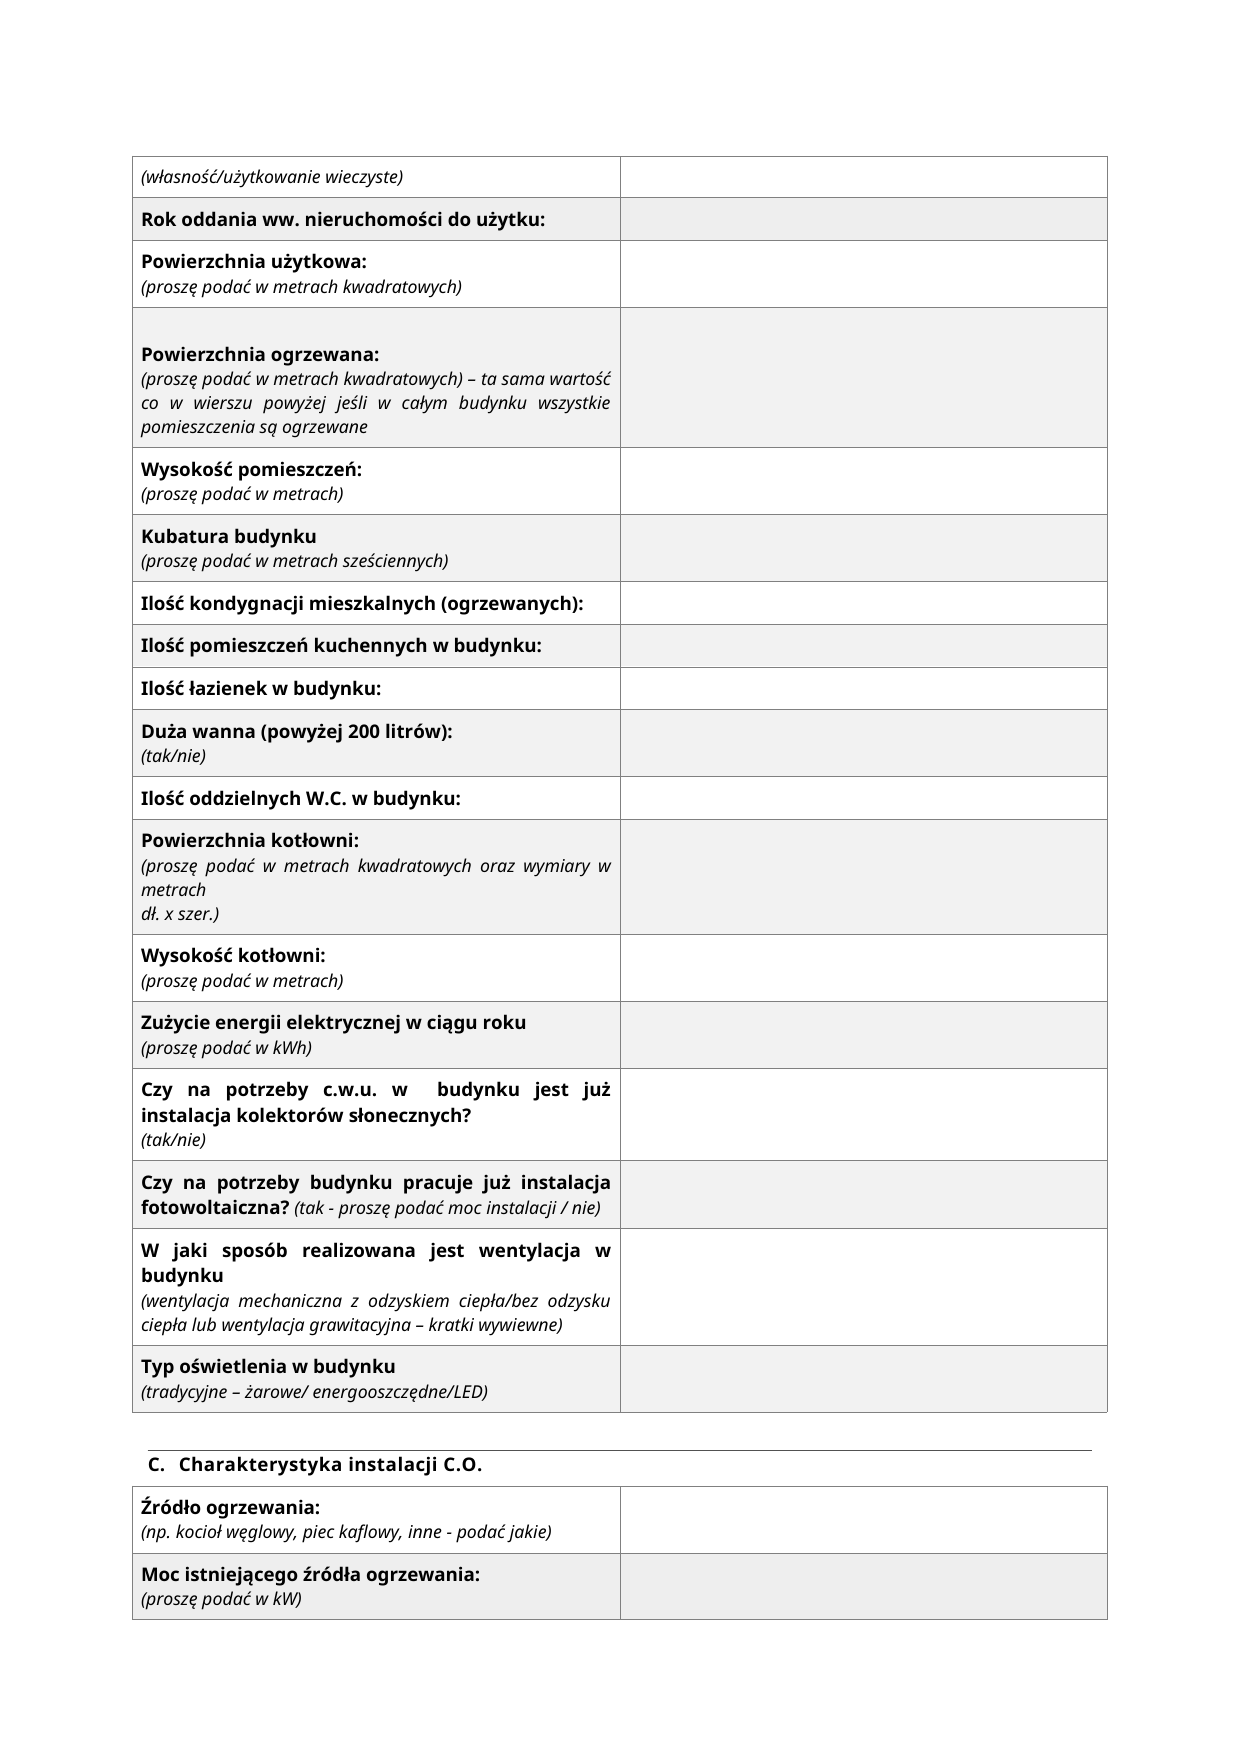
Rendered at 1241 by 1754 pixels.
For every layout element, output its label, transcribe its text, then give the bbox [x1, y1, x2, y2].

table_cell Powierzchnia kotłowni: (proszę podać w metrach kwadratowych oraz wymiary w metrach dł. x szer.) [133, 820, 620, 934]
table_header Źródło ogrzewania: (np. kocioł węglowy, piec kaflowy, inne - podać jakie) [133, 1487, 620, 1552]
table_cell [621, 198, 1107, 240]
table_header [621, 1487, 1107, 1552]
table_cell [621, 1346, 1107, 1412]
table_cell Wysokość pomieszczeń: (proszę podać w metrach) [133, 448, 620, 514]
table_cell Typ oświetlenia w budynku (tradycyjne – żarowe/ energooszczędne/LED) [133, 1346, 620, 1412]
table_cell [621, 820, 1107, 934]
table_cell W jaki sposób realizowana jest wentylacja w budynku (wentylacja mechaniczna z odzyskiem ciepła/bez odzysku ciepła lub wentylacja grawitacyjna – kratki wywiewne) [133, 1229, 620, 1345]
table_cell [621, 1161, 1107, 1228]
table_cell [621, 777, 1107, 819]
table_cell Moc istniejącego źródła ogrzewania: (proszę podać w kW) [133, 1554, 620, 1619]
table_cell [621, 1069, 1107, 1160]
table_cell Ilość oddzielnych W.C. w budynku: [133, 777, 620, 819]
table_cell Zużycie energii elektrycznej w ciągu roku (proszę podać w kWh) [133, 1002, 620, 1068]
table_cell Kubatura budynku (proszę podać w metrach sześciennych) [133, 515, 620, 581]
table_cell Czy na potrzeby budynku pracuje już instalacja fotowoltaiczna? (tak - proszę podać moc instalacji / nie) [133, 1161, 620, 1228]
table_cell [621, 625, 1107, 666]
table_cell [621, 668, 1107, 709]
table_cell [621, 448, 1107, 514]
table_cell Czy na potrzeby c.w.u. w budynku jest już instalacja kolektorów słonecznych? (tak/nie) [133, 1069, 620, 1160]
table_cell Powierzchnia użytkowa: (proszę podać w metrach kwadratowych) [133, 241, 620, 307]
table_cell [621, 241, 1107, 307]
table_cell Duża wanna (powyżej 200 litrów): (tak/nie) [133, 710, 620, 776]
table_cell Rok oddania ww. nieruchomości do użytku: [133, 198, 620, 240]
table_cell [621, 1002, 1107, 1068]
table_cell [621, 157, 1107, 197]
table_cell [621, 582, 1107, 624]
table_cell Ilość łazienek w budynku: [133, 668, 620, 709]
table_cell [621, 308, 1107, 447]
table_cell [621, 1229, 1107, 1345]
table_cell [621, 1554, 1107, 1619]
table_cell [621, 515, 1107, 581]
table_cell [621, 935, 1107, 1001]
table_cell Ilość kondygnacji mieszkalnych (ogrzewanych): [133, 582, 620, 624]
table_cell Ilość pomieszczeń kuchennych w budynku: [133, 625, 620, 666]
table_cell [621, 710, 1107, 776]
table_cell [133, 157, 620, 197]
table_cell Wysokość kotłowni: (proszę podać w metrach) [133, 935, 620, 1001]
table_cell Powierzchnia ogrzewana: (proszę podać w metrach kwadratowych) – ta sama wartość co w wierszu powyżej jeśli w całym budynku wszystkie pomieszczenia są ogrzewane [133, 308, 620, 447]
subtitle Charakterystyka instalacji C.O. [148, 1451, 1092, 1476]
